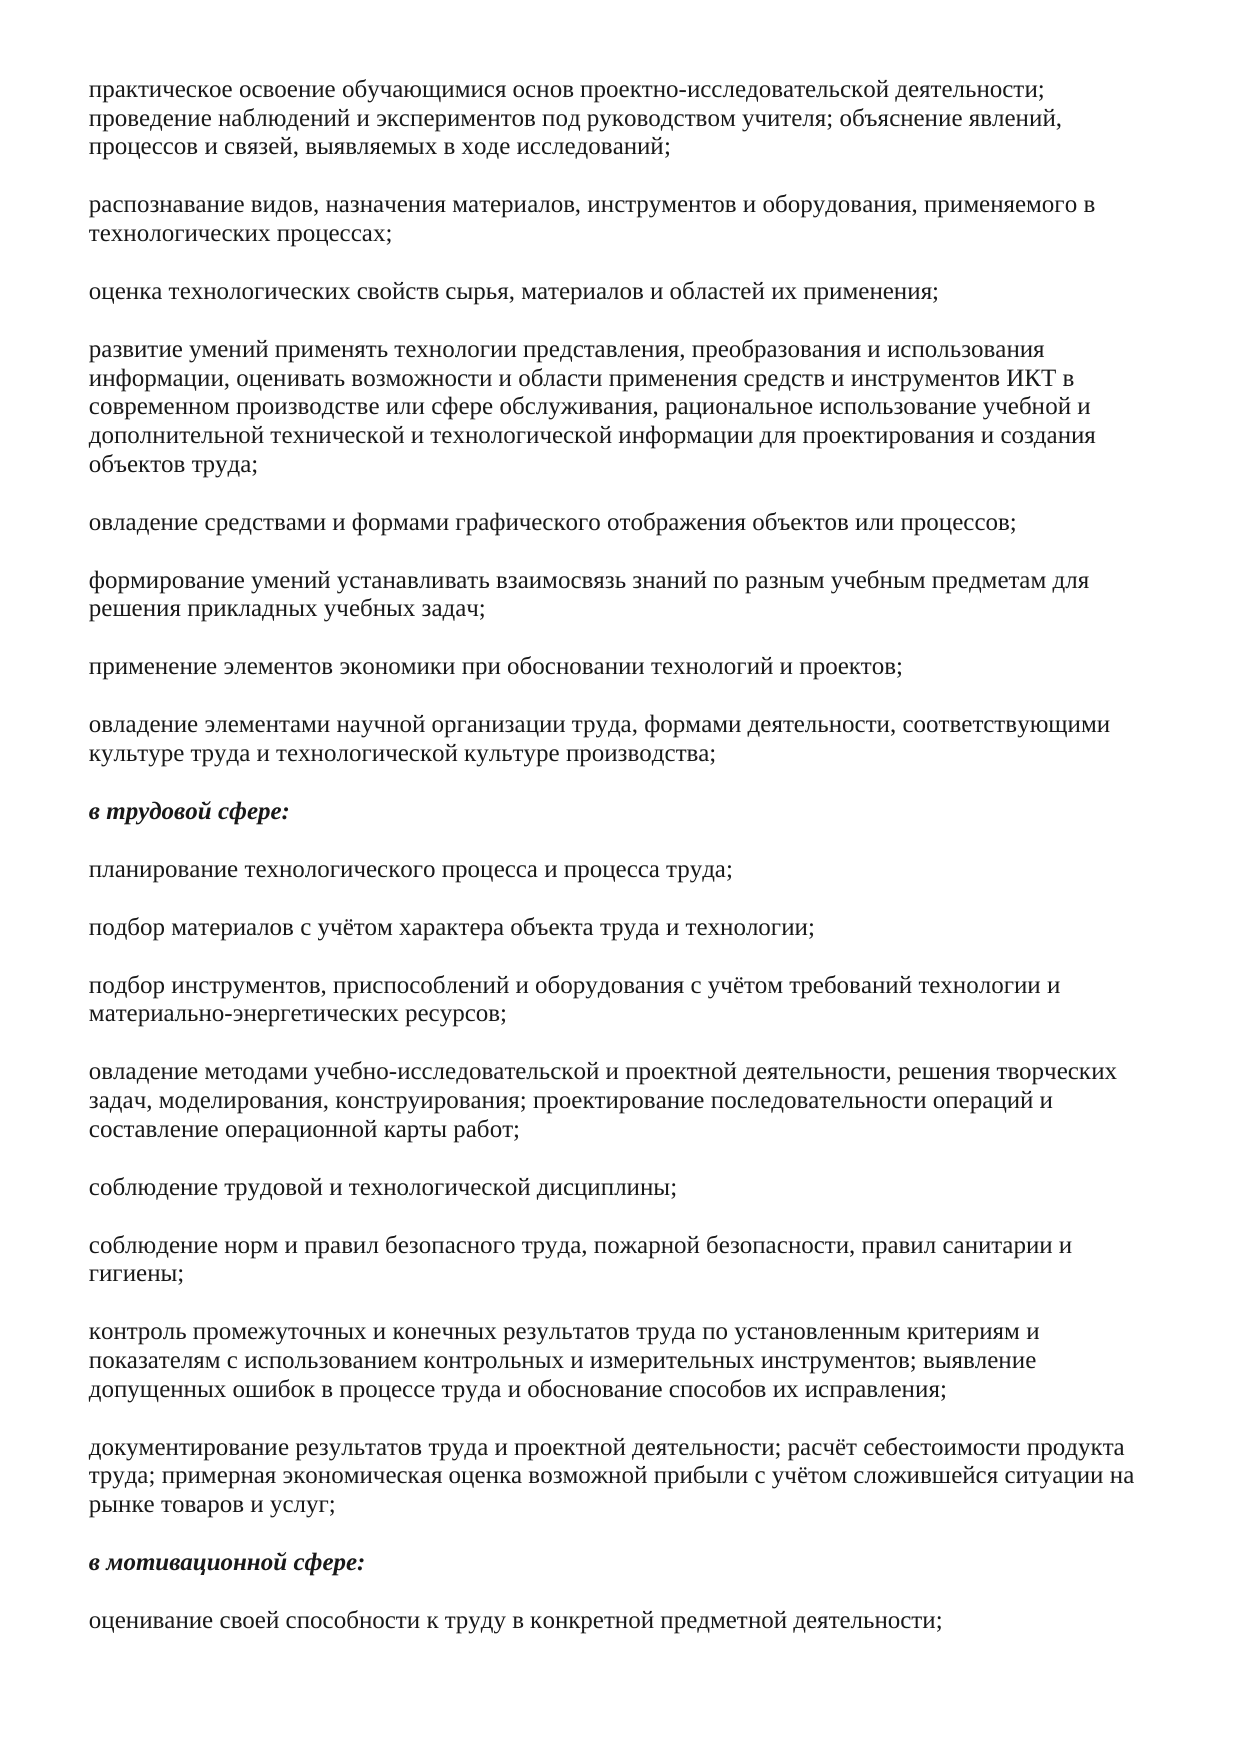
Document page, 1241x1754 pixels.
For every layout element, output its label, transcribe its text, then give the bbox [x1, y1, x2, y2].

text подбор материалов с учётом характера объекта труда и технологии; [89, 912, 1167, 941]
text контроль промежуточных и конечных результатов труда по установленным критериям и показателям с использованием контрольных и измерительных инструментов; выявление допущенных ошибок в процессе труда и обоснование способов их исправления; [89, 1316, 1167, 1403]
text формирование умений устанавливать взаимосвязь знаний по разным учебным предметам для решения прикладных учебных задач; [89, 565, 1167, 622]
text овладение элементами научной организации труда, формами деятельности, соответствующими культуре труда и технологической культуре производства; [89, 709, 1167, 767]
text оценка технологических свойств сырья, материалов и областей их применения; [89, 276, 1167, 305]
text документирование результатов труда и проектной деятельности; расчёт себестоимости продукта труда; примерная экономическая оценка возможной прибыли с учётом сложившейся ситуации на рынке товаров и услуг; [89, 1432, 1167, 1518]
text соблюдение норм и правил безопасного труда, пожарной безопасности, правил санитарии и гигиены; [89, 1230, 1167, 1287]
text развитие умений применять технологии представления, преобразования и использования информации, оценивать возможности и области применения средств и инструментов ИКТ в современном производстве или сфере обслуживания, рациональное использование учебной и дополнительной технической и технологической информации для проектирования и создания объектов труда; [89, 334, 1167, 478]
text соблюдение трудовой и технологической дисциплины; [89, 1172, 1167, 1201]
text овладение средствами и формами графического отображения объектов или процессов; [89, 507, 1167, 536]
text в мотивационной сфере: [89, 1547, 1167, 1576]
text применение элементов экономики при обосновании технологий и проектов; [89, 651, 1167, 680]
text оценивание своей способности к труду в конкретной предметной деятельности; [89, 1605, 1167, 1634]
text овладение методами учебно-исследовательской и проектной деятельности, решения творческих задач, моделирования, конструирования; проектирование последовательности операций и составление операционной карты работ; [89, 1056, 1167, 1143]
text в трудовой сфере: [89, 796, 1167, 825]
text планирование технологического процесса и процесса труда; [89, 854, 1167, 883]
text подбор инструментов, приспособлений и оборудования с учётом требований технологии и материально-энергетических ресурсов; [89, 970, 1167, 1027]
text распознавание видов, назначения материалов, инструментов и оборудования, применяемого в технологических процессах; [89, 189, 1167, 247]
text практическое освоение обучающимися основ проектно-исследовательской деятельности; проведение наблюдений и экспериментов под руководством учителя; объяснение явлений, процессов и связей, выявляемых в ходе исследований; [89, 74, 1167, 160]
